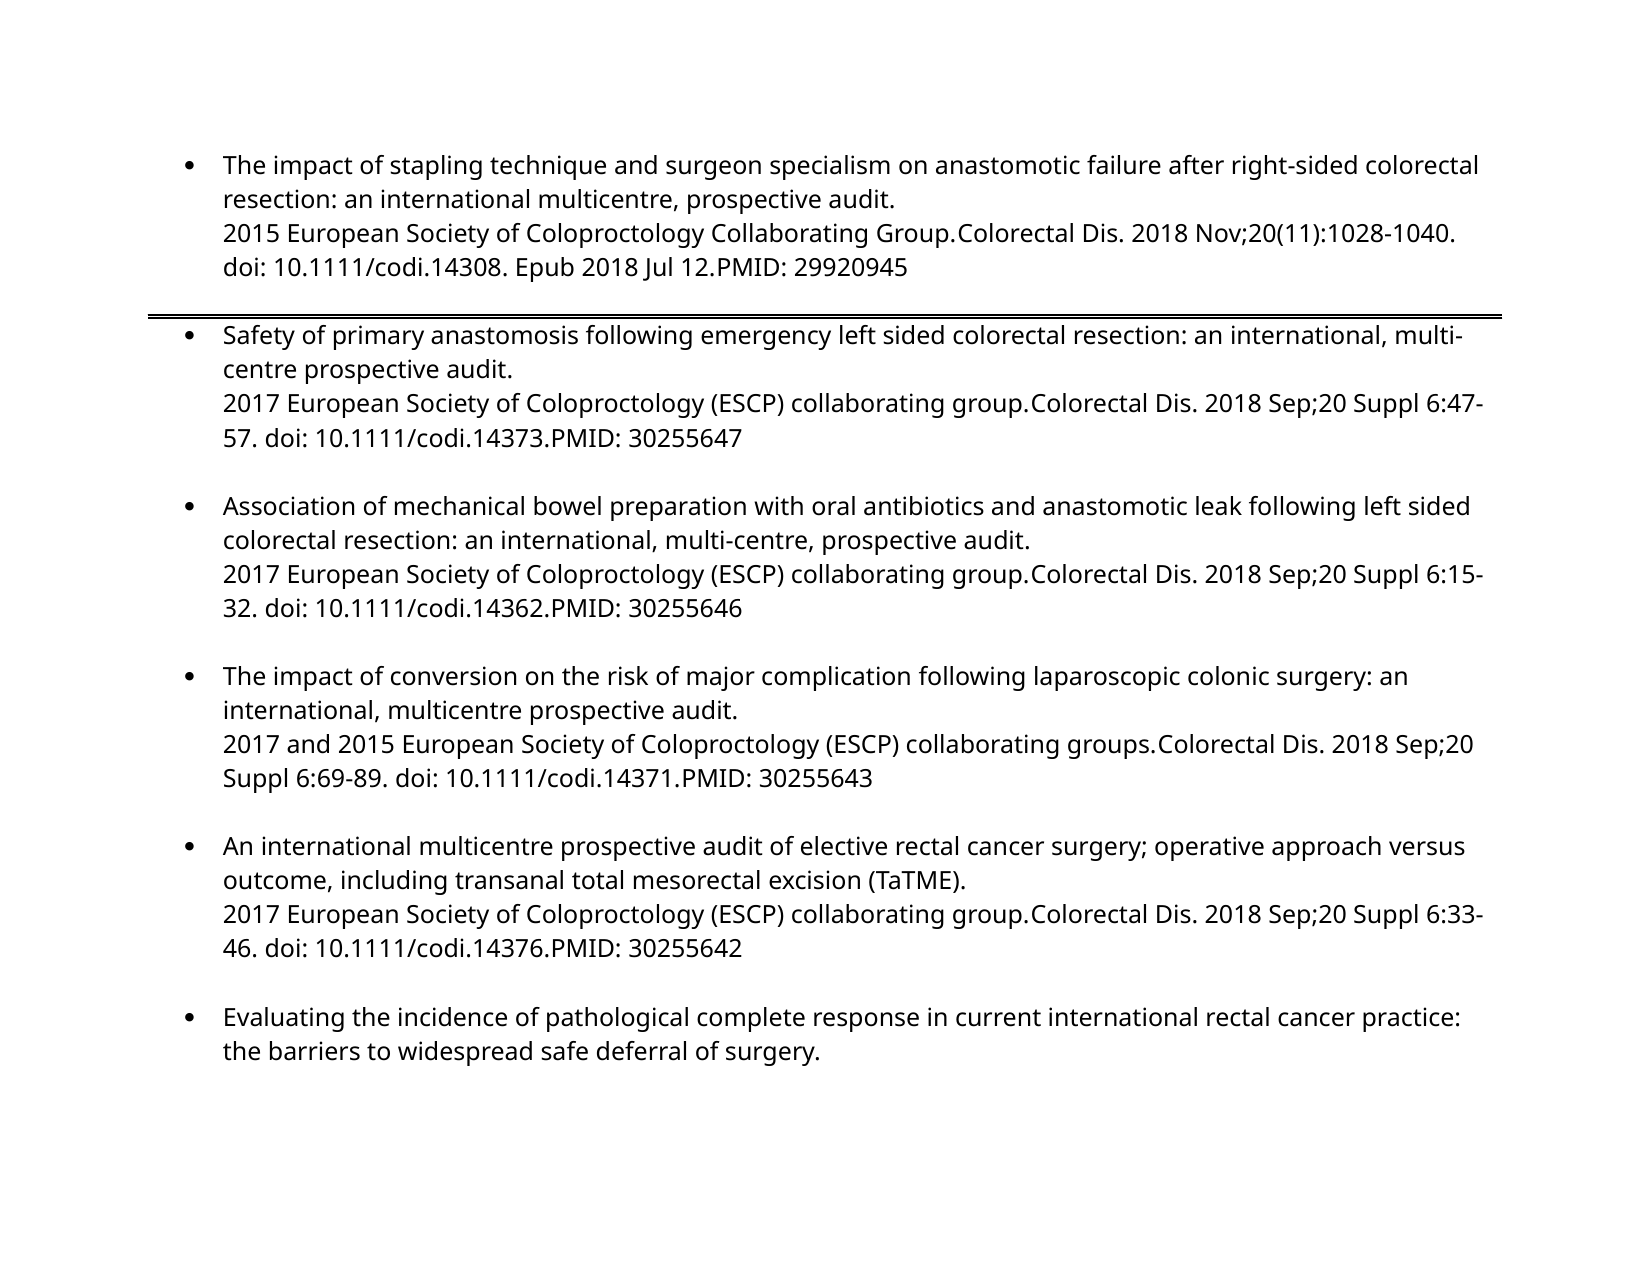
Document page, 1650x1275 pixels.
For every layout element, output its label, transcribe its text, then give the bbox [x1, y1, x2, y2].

text 2017 European Society of Coloproctology (ESCP) collaborating group.Colorectal Dis. 2018 Sep;20 Suppl 6:15-32. doi: 10.1111/codi.14362.PMID: 30255646 [223, 556, 1502, 624]
list The impact of stapling technique and surgeon specialism on anastomotic failure after right-sided colorectal resection: an international multicentre, prospective audit. [185, 148, 1502, 216]
list The impact of conversion on the risk of major complication following laparoscopic colonic surgery: an international, multicentre prospective audit. [185, 659, 1502, 727]
text 2017 European Society of Coloproctology (ESCP) collaborating group.Colorectal Dis. 2018 Sep;20 Suppl 6:33-46. doi: 10.1111/codi.14376.PMID: 30255642 [223, 897, 1502, 965]
text 2017 European Society of Coloproctology (ESCP) collaborating group.Colorectal Dis. 2018 Sep;20 Suppl 6:47-57. doi: 10.1111/codi.14373.PMID: 30255647 [223, 386, 1502, 454]
list Evaluating the incidence of pathological complete response in current international rectal cancer practice: the barriers to widespread safe deferral of surgery. [185, 999, 1502, 1067]
list Safety of primary anastomosis following emergency left sided colorectal resection: an international, multi-centre prospective audit. [185, 319, 1502, 386]
list An international multicentre prospective audit of elective rectal cancer surgery; operative approach versus outcome, including transanal total mesorectal excision (TaTME). [185, 829, 1502, 897]
list Association of mechanical bowel preparation with oral antibiotics and anastomotic leak following left sided colorectal resection: an international, multi-centre, prospective audit. [185, 488, 1502, 556]
text 2017 and 2015 European Society of Coloproctology (ESCP) collaborating groups.Colorectal Dis. 2018 Sep;20 Suppl 6:69-89. doi: 10.1111/codi.14371.PMID: 30255643 [223, 727, 1502, 795]
text 2015 European Society of Coloproctology Collaborating Group.Colorectal Dis. 2018 Nov;20(11):1028-1040. doi: 10.1111/codi.14308. Epub 2018 Jul 12.PMID: 29920945 [223, 216, 1502, 284]
